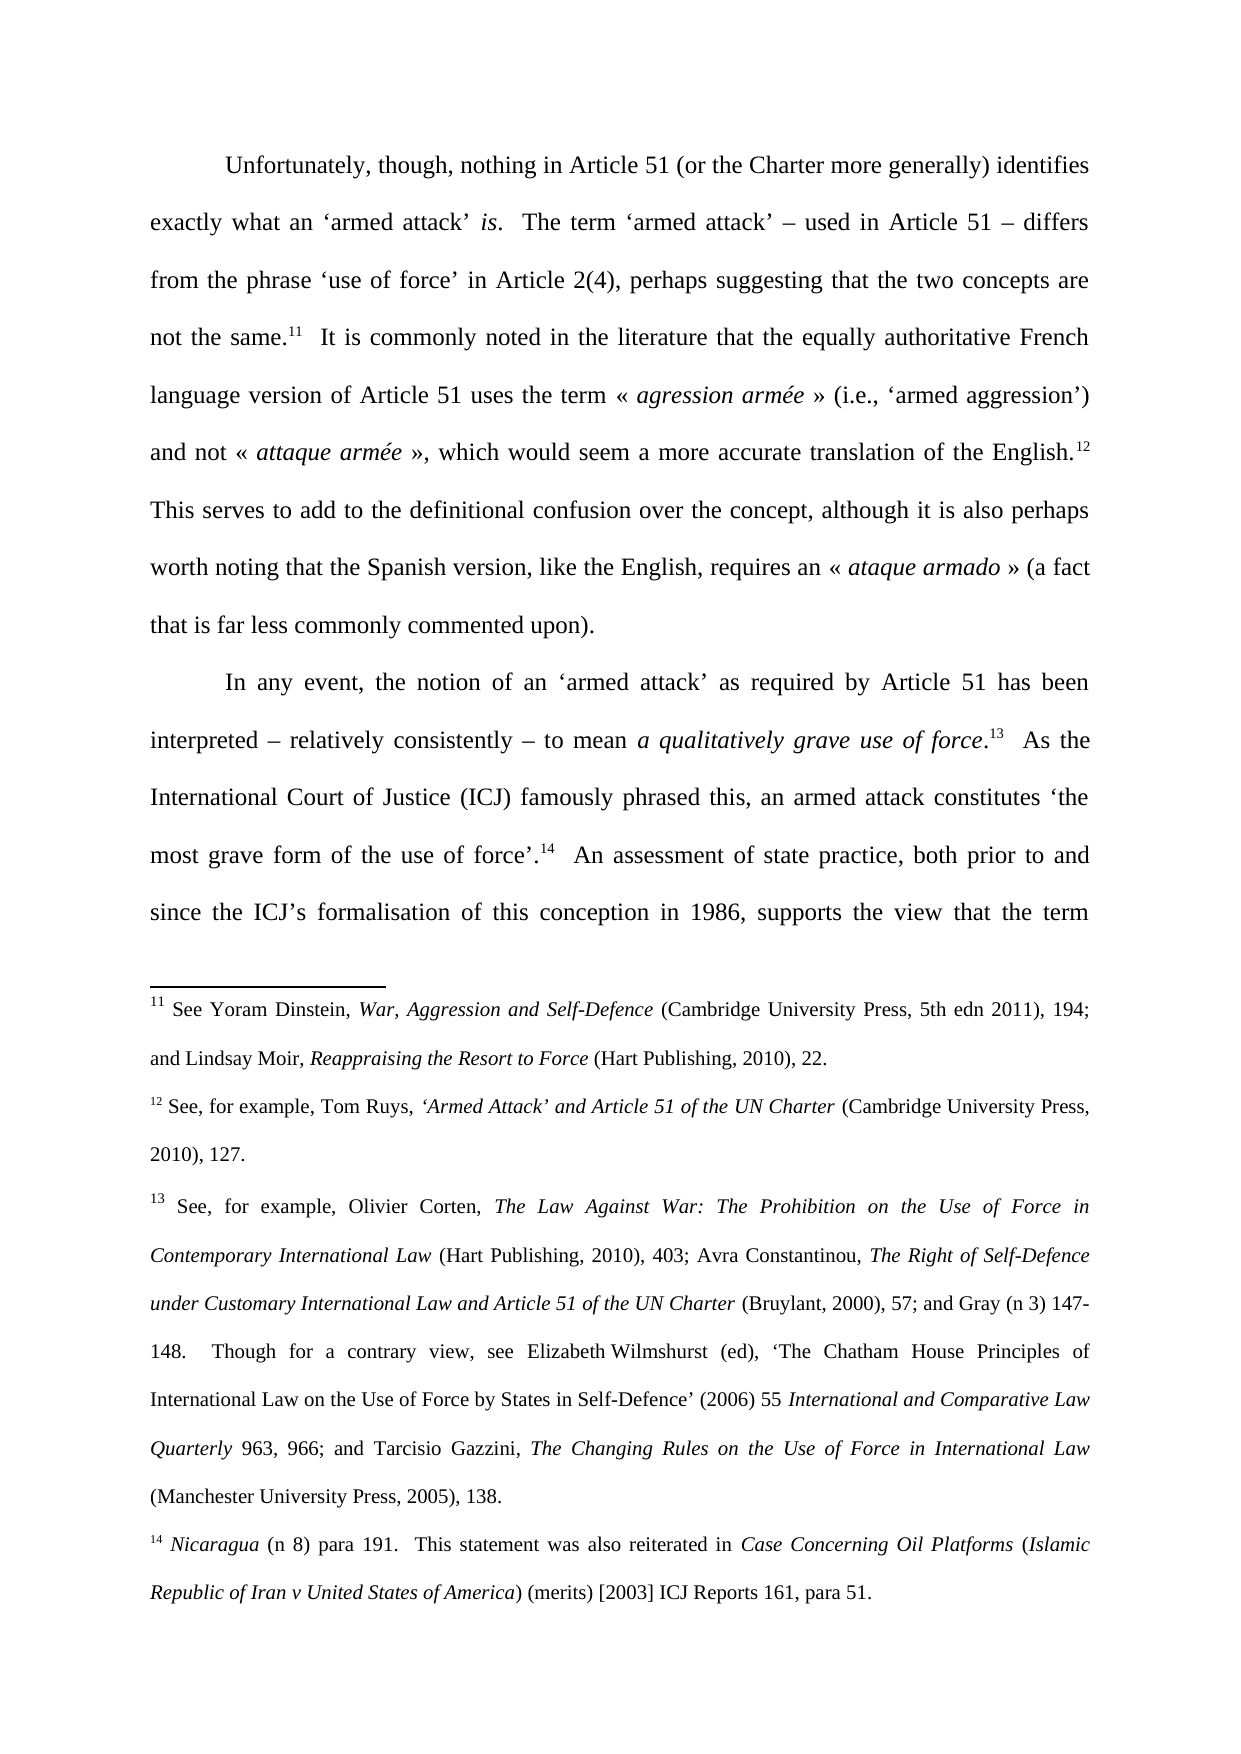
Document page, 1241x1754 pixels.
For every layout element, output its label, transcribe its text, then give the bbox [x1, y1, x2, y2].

text In any event, the notion of an ‘armed attack’ as required by Article 51 has been interpreted – relatively consistently – to mean a qualitatively grave use of force. As the International Court of Justice (ICJ) famously phrased this, an armed attack constitutes ‘the most grave form of the use of force’. An assessment of state practice, both prior to and since the ICJ’s formalisation of this conception in 1986, supports the view that the term ‘armed attack’ refers to a grave use of force. Therefore, a violation of Article 2(4) is not necessarily also an armed attack for the purposes of Article 51. The responding state must have faced (or perhaps be about to face) an attack of a ‘grave’ level, beyond that of a ‘mere’ use of force. Of course, this begs the question ‘how grave is grave?’, with the answer being determined in a context-specific manner based on the facts surrounding any given claim of self-defence. [150, 667, 1090, 926]
text Unfortunately, though, nothing in Article 51 (or the Charter more generally) identifies exactly what an ‘armed attack’ is. The term ‘armed attack’ – used in Article 51 – differs from the phrase ‘use of force’ in Article 2(4), perhaps suggesting that the two concepts are not the same. It is commonly noted in the literature that the equally authoritative French language version of Article 51 uses the term « agression armée » (i.e., ‘armed aggression’) and not « attaque armée », which would seem a more accurate translation of the English. This serves to add to the definitional confusion over the concept, although it is also perhaps worth noting that the Spanish version, like the English, requires an « ataque armado » (a fact that is far less commonly commented upon). [150, 150, 1090, 639]
